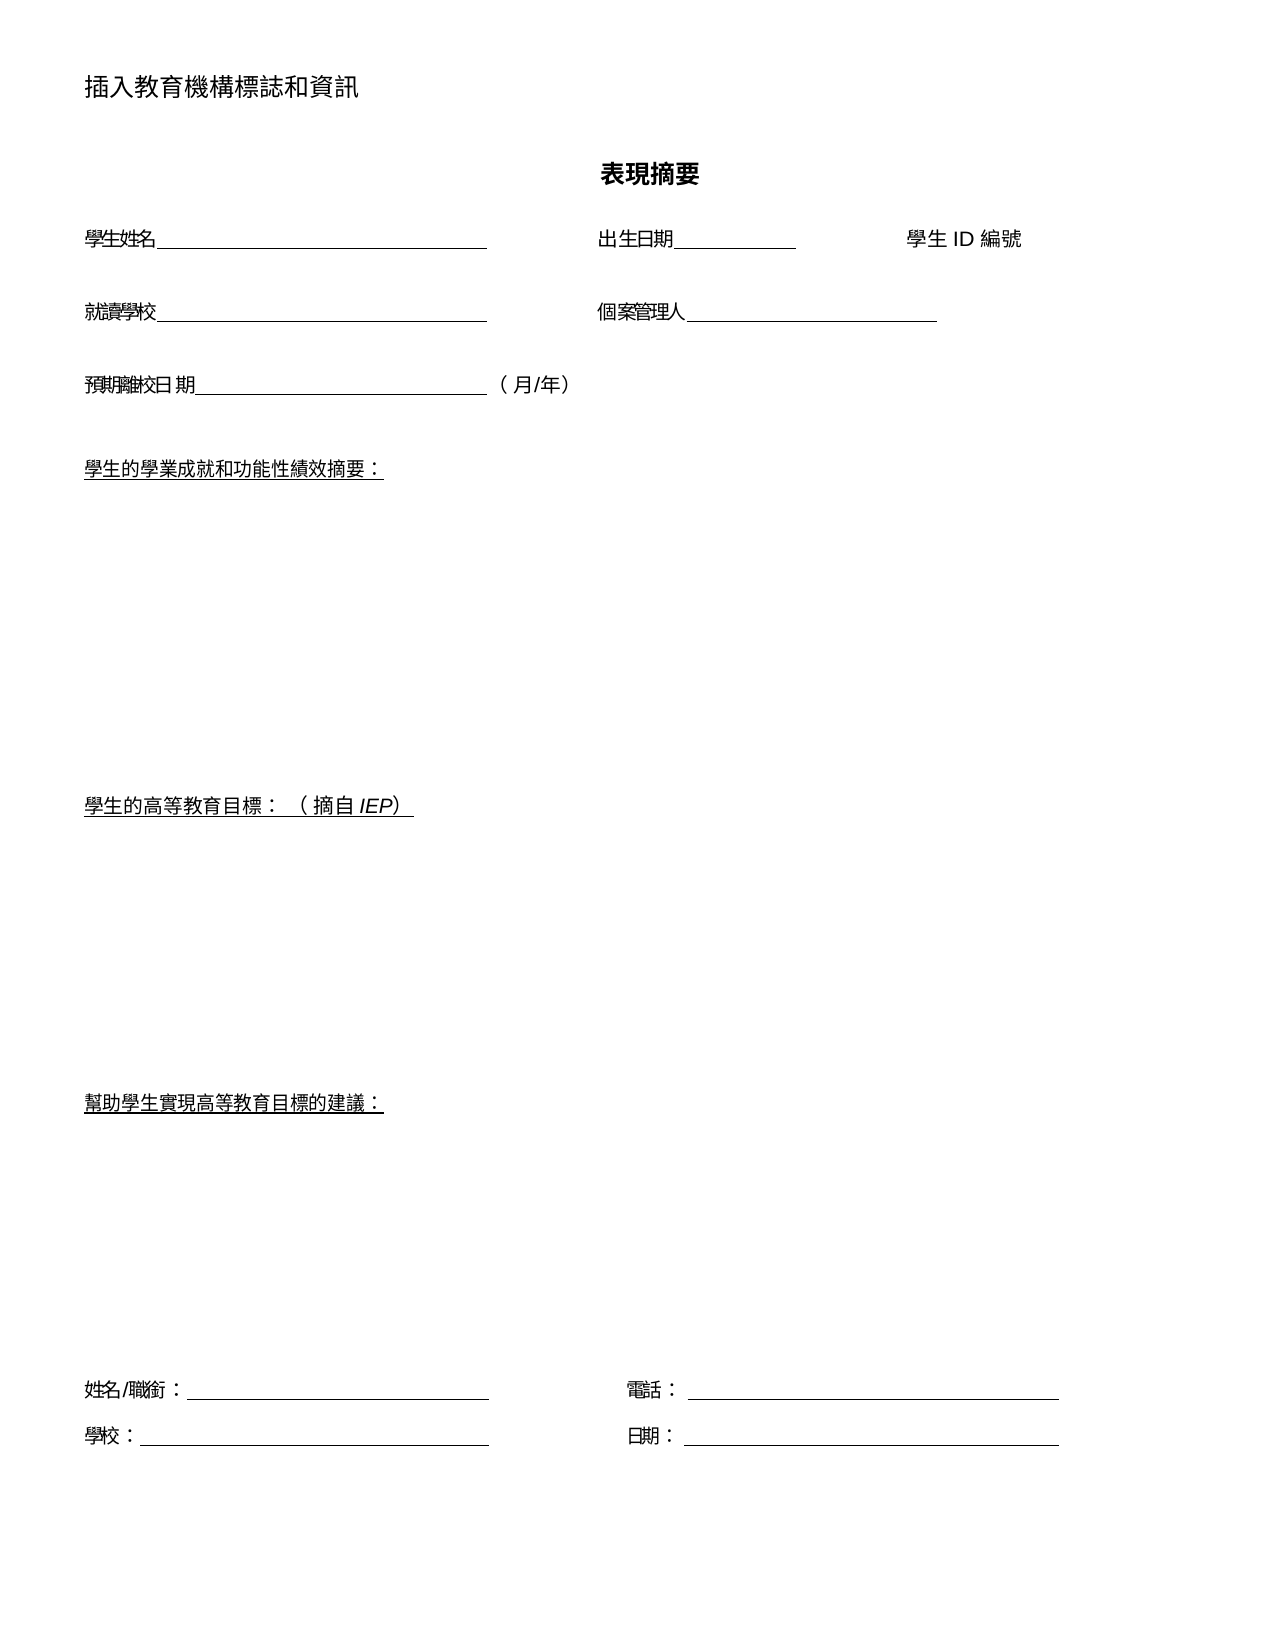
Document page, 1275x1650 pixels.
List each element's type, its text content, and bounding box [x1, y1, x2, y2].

text 預期離校日期 （ 月/年） [84, 372, 1154, 398]
text 插入教育機構標誌和資訊 [84, 71, 1154, 102]
text 學生姓名 出生日期 學生ID 編號 [84, 226, 1154, 253]
text 幫助學生實現高等教育目標的建議： [84, 1089, 1154, 1116]
text 就讀學校 個案管理人 [84, 298, 1154, 325]
text 表現摘要 [597, 156, 702, 190]
text 學生的學業成就和功能性績效摘要： [84, 456, 1154, 483]
text 姓名/職銜： 電話： [84, 1376, 1154, 1403]
text 學校： 日期： [84, 1422, 1154, 1449]
text 學生的高等教育目標： （ 摘自IEP） [84, 791, 1154, 820]
